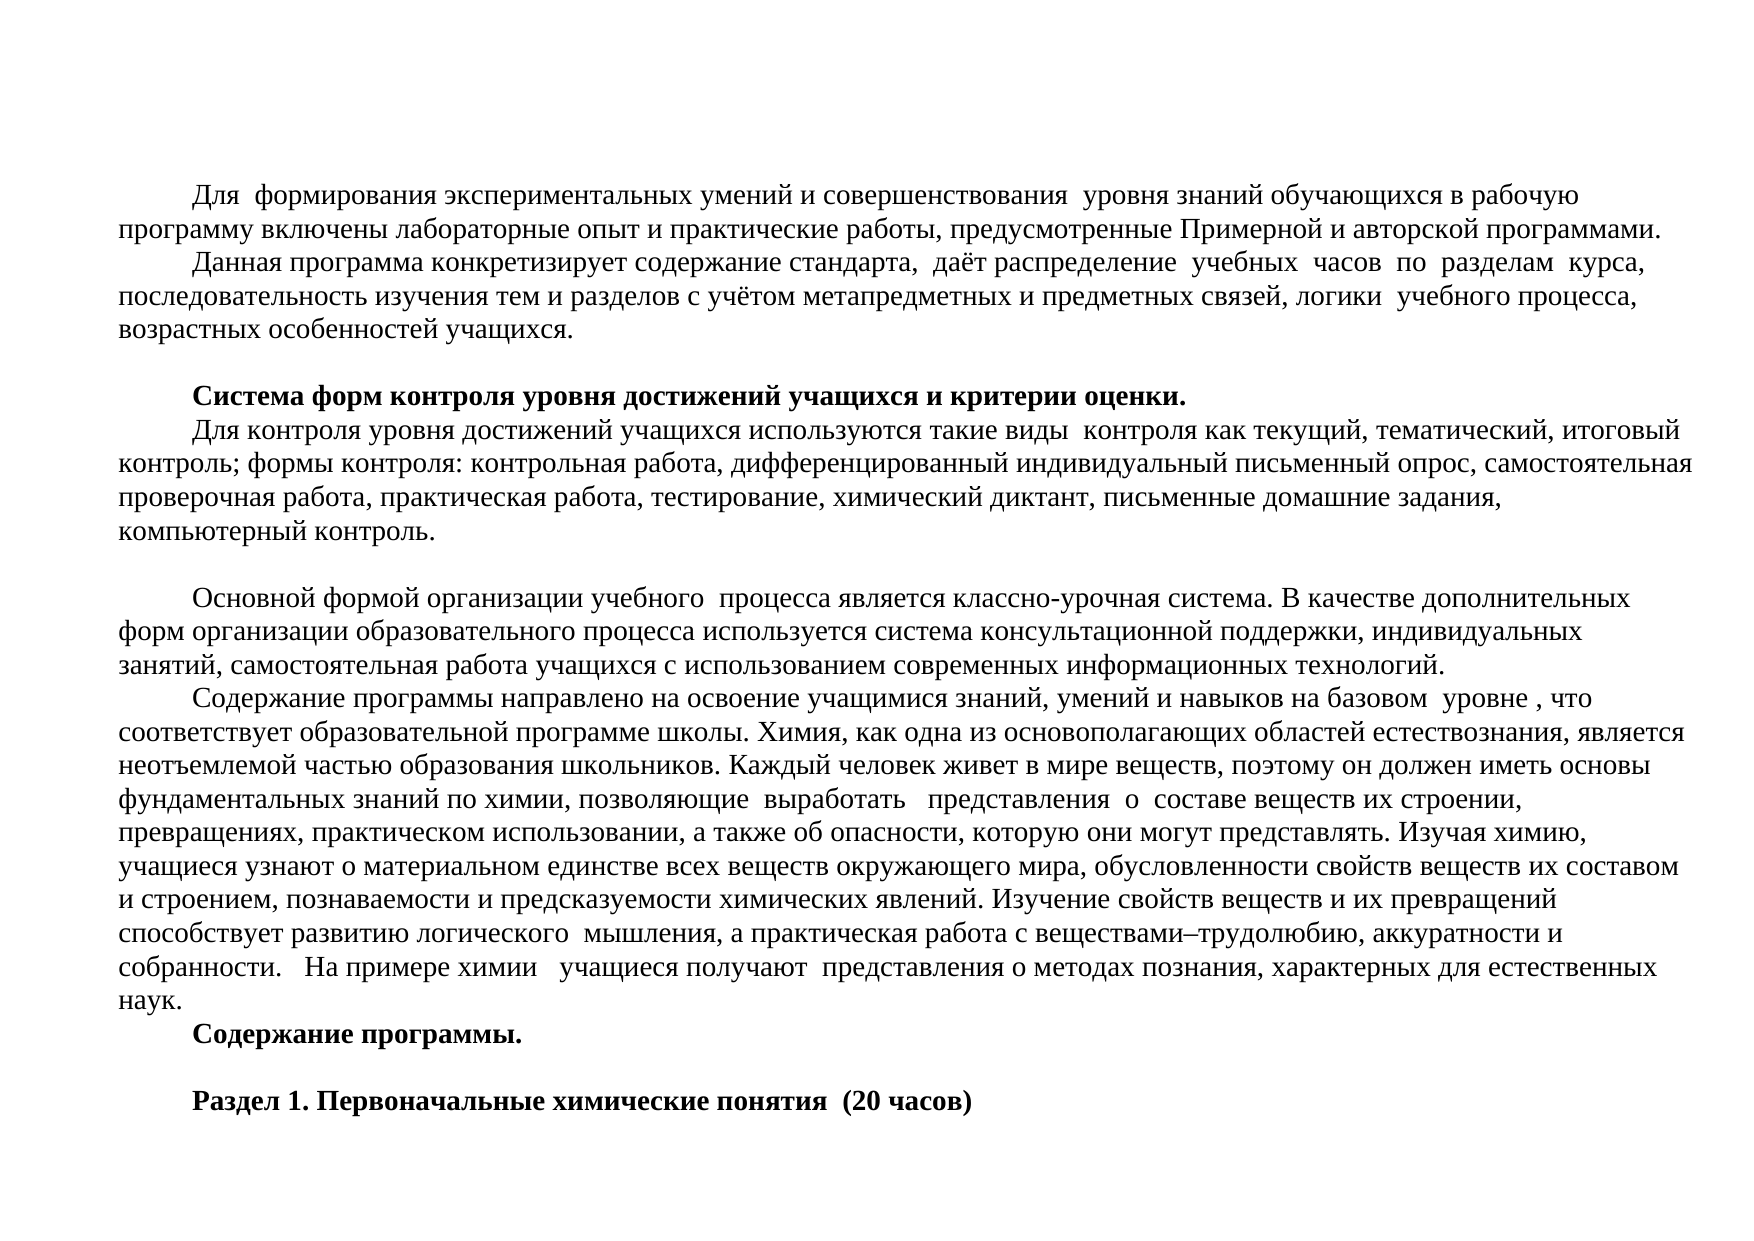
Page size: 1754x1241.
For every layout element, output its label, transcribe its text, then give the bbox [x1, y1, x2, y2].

text Основной формой организации учебного процесса является классно-урочная система. В качестве дополнительных форм организации образовательного процесса используется система консультационной поддержки, индивидуальных занятий, самостоятельная работа учащихся с использованием современных информационных технологий. [118, 580, 1695, 680]
text Система форм контроля уровня достижений учащихся и критерии оценки. [118, 378, 1695, 412]
text Содержание программы направлено на освоение учащимися знаний, умений и навыков на базовом уровне , что соответствует образовательной программе школы. Химия, как одна из основополагающих областей естествознания, является неотъемлемой частью образования школьников. Каждый человек живет в мире веществ, поэтому он должен иметь основы фундаментальных знаний по химии, позволяющие выработать представления о составе веществ их строении, превращениях, практическом использовании, а также об опасности, которую они могут представлять. Изучая химию, учащиеся узнают о материальном единстве всех веществ окружающего мира, обусловленности свойств веществ их составом и строением, познаваемости и предсказуемости химических явлений. Изучение свойств веществ и их превращений способствует развитию логического мышления, а практическая работа с веществами–трудолюбию, аккуратности и собранности. На примере химии учащиеся получают представления о методах познания, характерных для естественных наук. [118, 680, 1695, 1016]
text Для контроля уровня достижений учащихся используются такие виды контроля как текущий, тематический, итоговый контроль; формы контроля: контрольная работа, дифференцированный индивидуальный письменный опрос, самостоятельная проверочная работа, практическая работа, тестирование, химический диктант, письменные домашние задания, компьютерный контроль. [118, 412, 1695, 546]
text Данная программа конкретизирует содержание стандарта, даёт распределение учебных часов по разделам курса, последовательность изучения тем и разделов с учётом метапредметных и предметных связей, логики учебного процесса, возрастных особенностей учащихся. [118, 244, 1695, 345]
text Раздел 1. Первоначальные химические понятия (20 часов) [118, 1083, 1695, 1116]
text Для формирования экспериментальных умений и совершенствования уровня знаний обучающихся в рабочую программу включены лабораторные опыт и практические работы, предусмотренные Примерной и авторской программами. [118, 177, 1695, 244]
text Содержание программы. [118, 1016, 1695, 1049]
